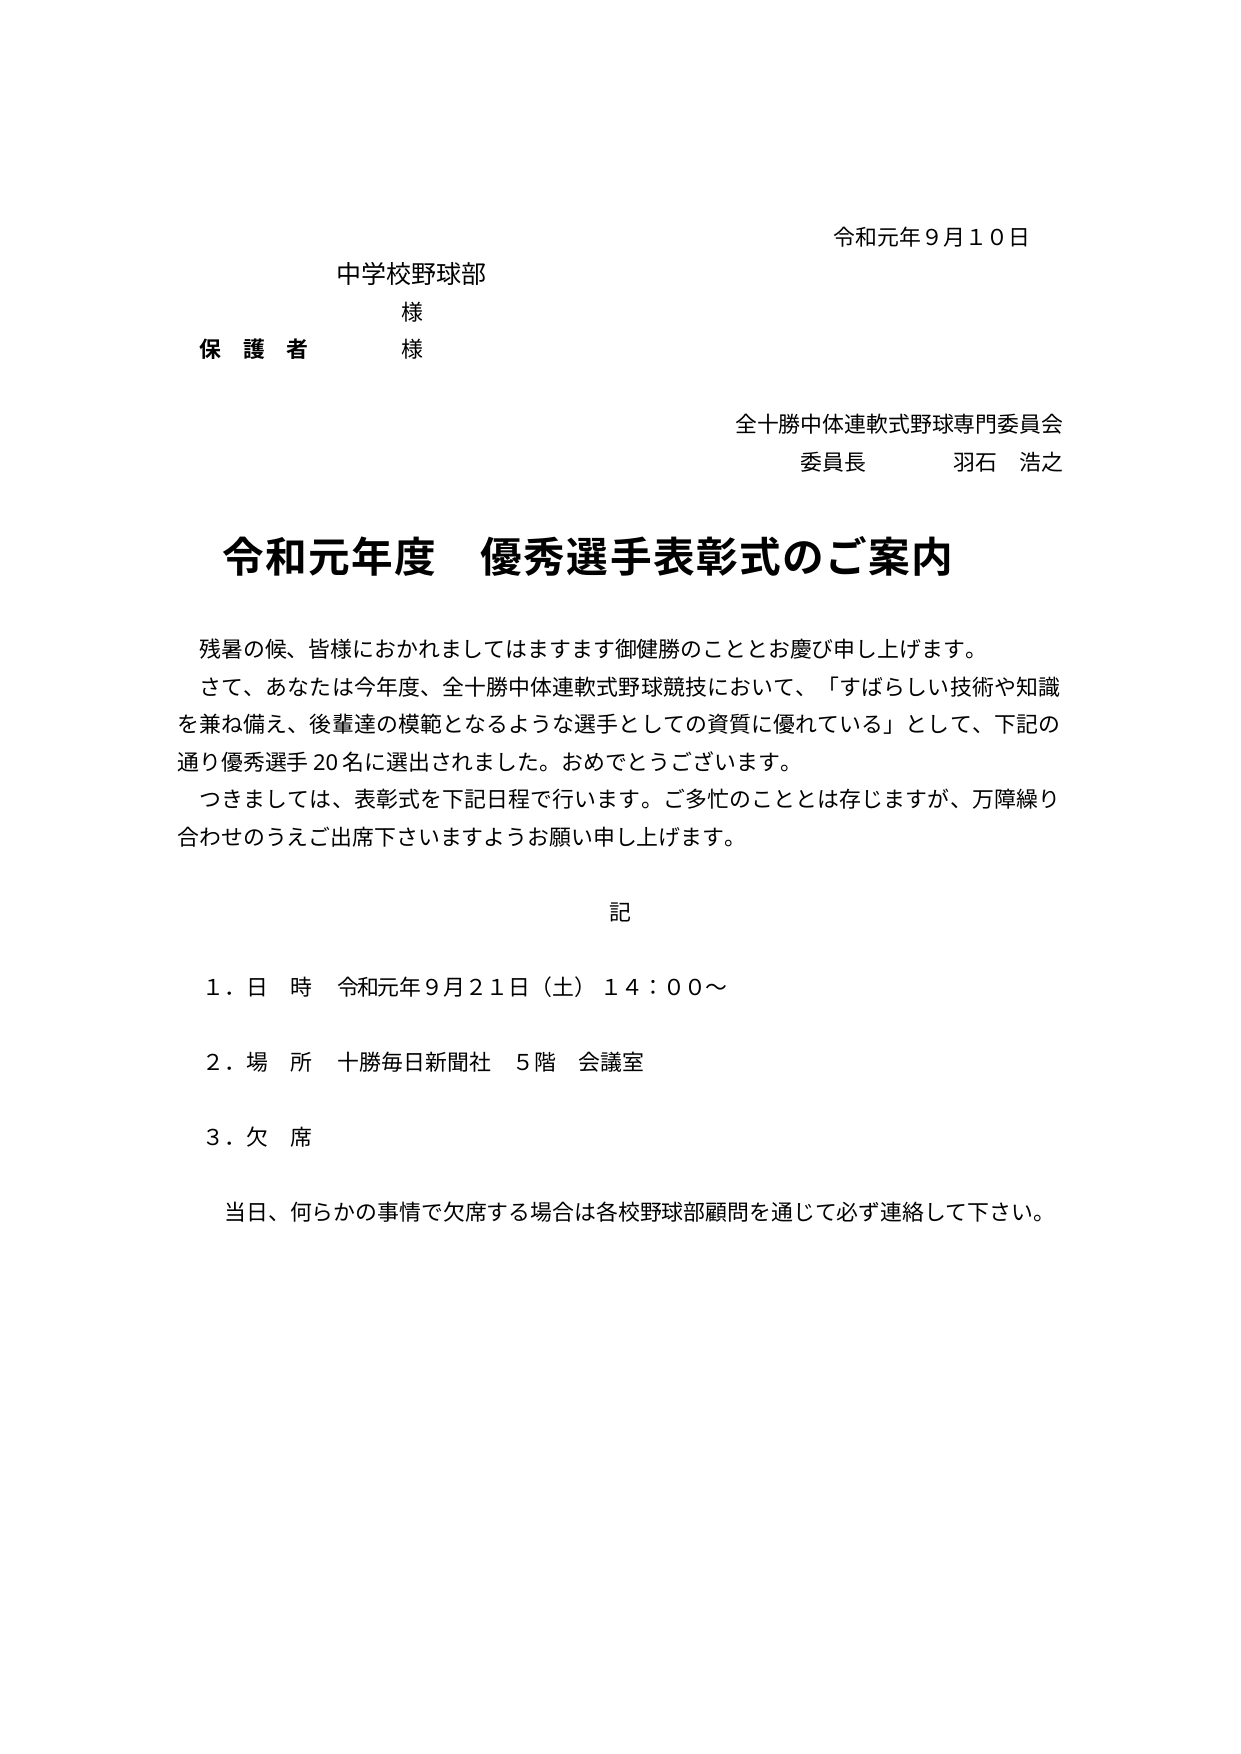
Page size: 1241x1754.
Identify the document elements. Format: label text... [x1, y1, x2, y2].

text 令和元年度 優秀選手表彰式のご案内 [177, 517, 1063, 592]
text さて、あなたは今年度、全十勝中体連軟式野球競技において、「すばらしい技術や知識を兼ね備え、後輩達の模範となるような選手としての資質に優れている」として、下記の通り優秀選手20名に選出されました。おめでとうございます。 [177, 667, 1063, 779]
text ３．欠 席 [177, 1117, 1063, 1154]
text つきましては、表彰式を下記日程で行います。ご多忙のこととは存じますが、万障繰り合わせのうえご出席下さいますようお願い申し上げます。 [177, 779, 1063, 854]
text 委員長 羽石 浩之 [177, 442, 1063, 479]
text 全十勝中体連軟式野球専門委員会 [177, 404, 1063, 442]
text 令和元年９月１０日 [177, 217, 1063, 254]
text 保 護 者 様 [177, 329, 1063, 367]
text 当日、何らかの事情で欠席する場合は各校野球部顧問を通じて必ず連絡して下さい。 [177, 1192, 1063, 1229]
text ２．場 所 十勝毎日新聞社 ５階 会議室 [177, 1042, 1063, 1079]
text 残暑の候、皆様におかれましてはますます御健勝のこととお慶び申し上げます。 [177, 629, 1063, 667]
text 様 [177, 292, 1063, 329]
text １．日 時 令和元年９月２１日（土） １４：００～ [177, 967, 1063, 1004]
text 記 [177, 892, 1063, 929]
text 中学校野球部 [177, 254, 1063, 292]
